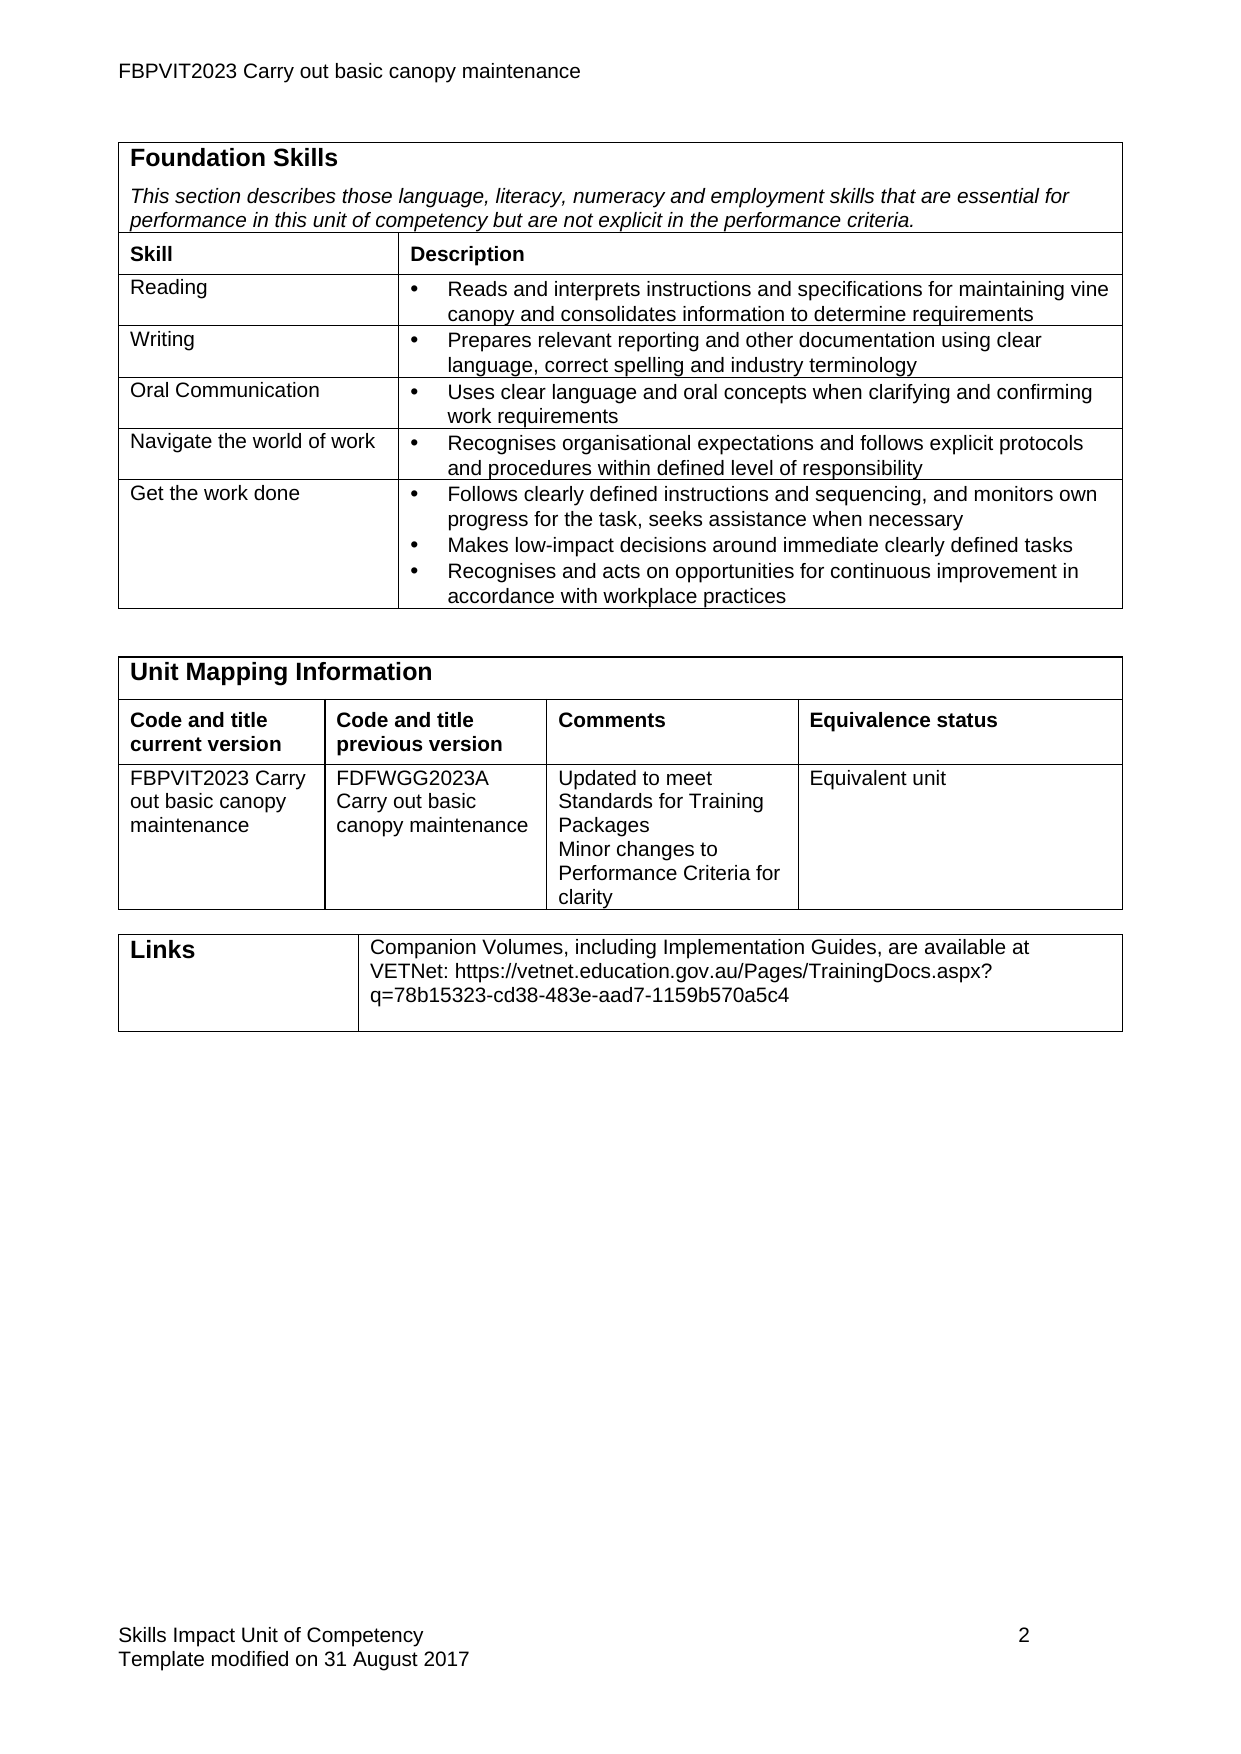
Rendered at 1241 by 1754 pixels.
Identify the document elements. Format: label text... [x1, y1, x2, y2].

table_cell Prepares relevant reporting and other documentation using clear language, correct spelling and industry terminology [399, 326, 1122, 377]
table_header Links [119, 935, 358, 1031]
table_cell Oral Communication [119, 378, 398, 428]
table_cell Comments [547, 700, 798, 764]
table_cell Updated to meet Standards for Training Packages Minor changes to Performance Criteria for clarity [547, 765, 798, 909]
table_cell Recognises organisational expectations and follows explicit protocols and procedures within defined level of responsibility [399, 429, 1122, 479]
table_cell Reading [119, 275, 398, 325]
table_cell Writing [119, 326, 398, 377]
table_cell Get the work done [119, 480, 398, 607]
table_header Unit Mapping Information [119, 658, 1122, 699]
table_header Foundation Skills This section describes those language, literacy, numeracy and employment skills that are essential for performance in this unit of competency but are not explicit in the performance criteria. [119, 143, 1122, 232]
table_cell FDFWGG2023A Carry out basic canopy maintenance [326, 765, 546, 909]
table_cell Equivalent unit [799, 765, 1122, 909]
table_cell Navigate the world of work [119, 429, 398, 479]
table_cell Reads and interprets instructions and specifications for maintaining vine canopy and consolidates information to determine requirements [399, 275, 1122, 325]
table_cell FBPVIT2023 Carry out basic canopy maintenance [119, 765, 324, 909]
table_cell Code and title current version [119, 700, 324, 764]
table_cell Equivalence status [799, 700, 1122, 764]
table_header Companion Volumes, including Implementation Guides, are available at VETNet: https://vetnet.education.gov.au/Pages/TrainingDocs.aspx?q=78b15323-cd38-483e-aad7-1159b570a5c4 [359, 935, 1122, 1031]
table_cell Uses clear language and oral concepts when clarifying and confirming work requirements [399, 378, 1122, 428]
table_cell Description [399, 233, 1122, 274]
table_cell Follows clearly defined instructions and sequencing, and monitors own progress for the task, seeks assistance when necessary Makes low-impact decisions around immediate clearly defined tasks Recognises and acts on opportunities for continuous improvement in accordance with workplace practices [399, 480, 1122, 607]
table_cell Skill [119, 233, 398, 274]
table_cell Code and title previous version [326, 700, 546, 764]
